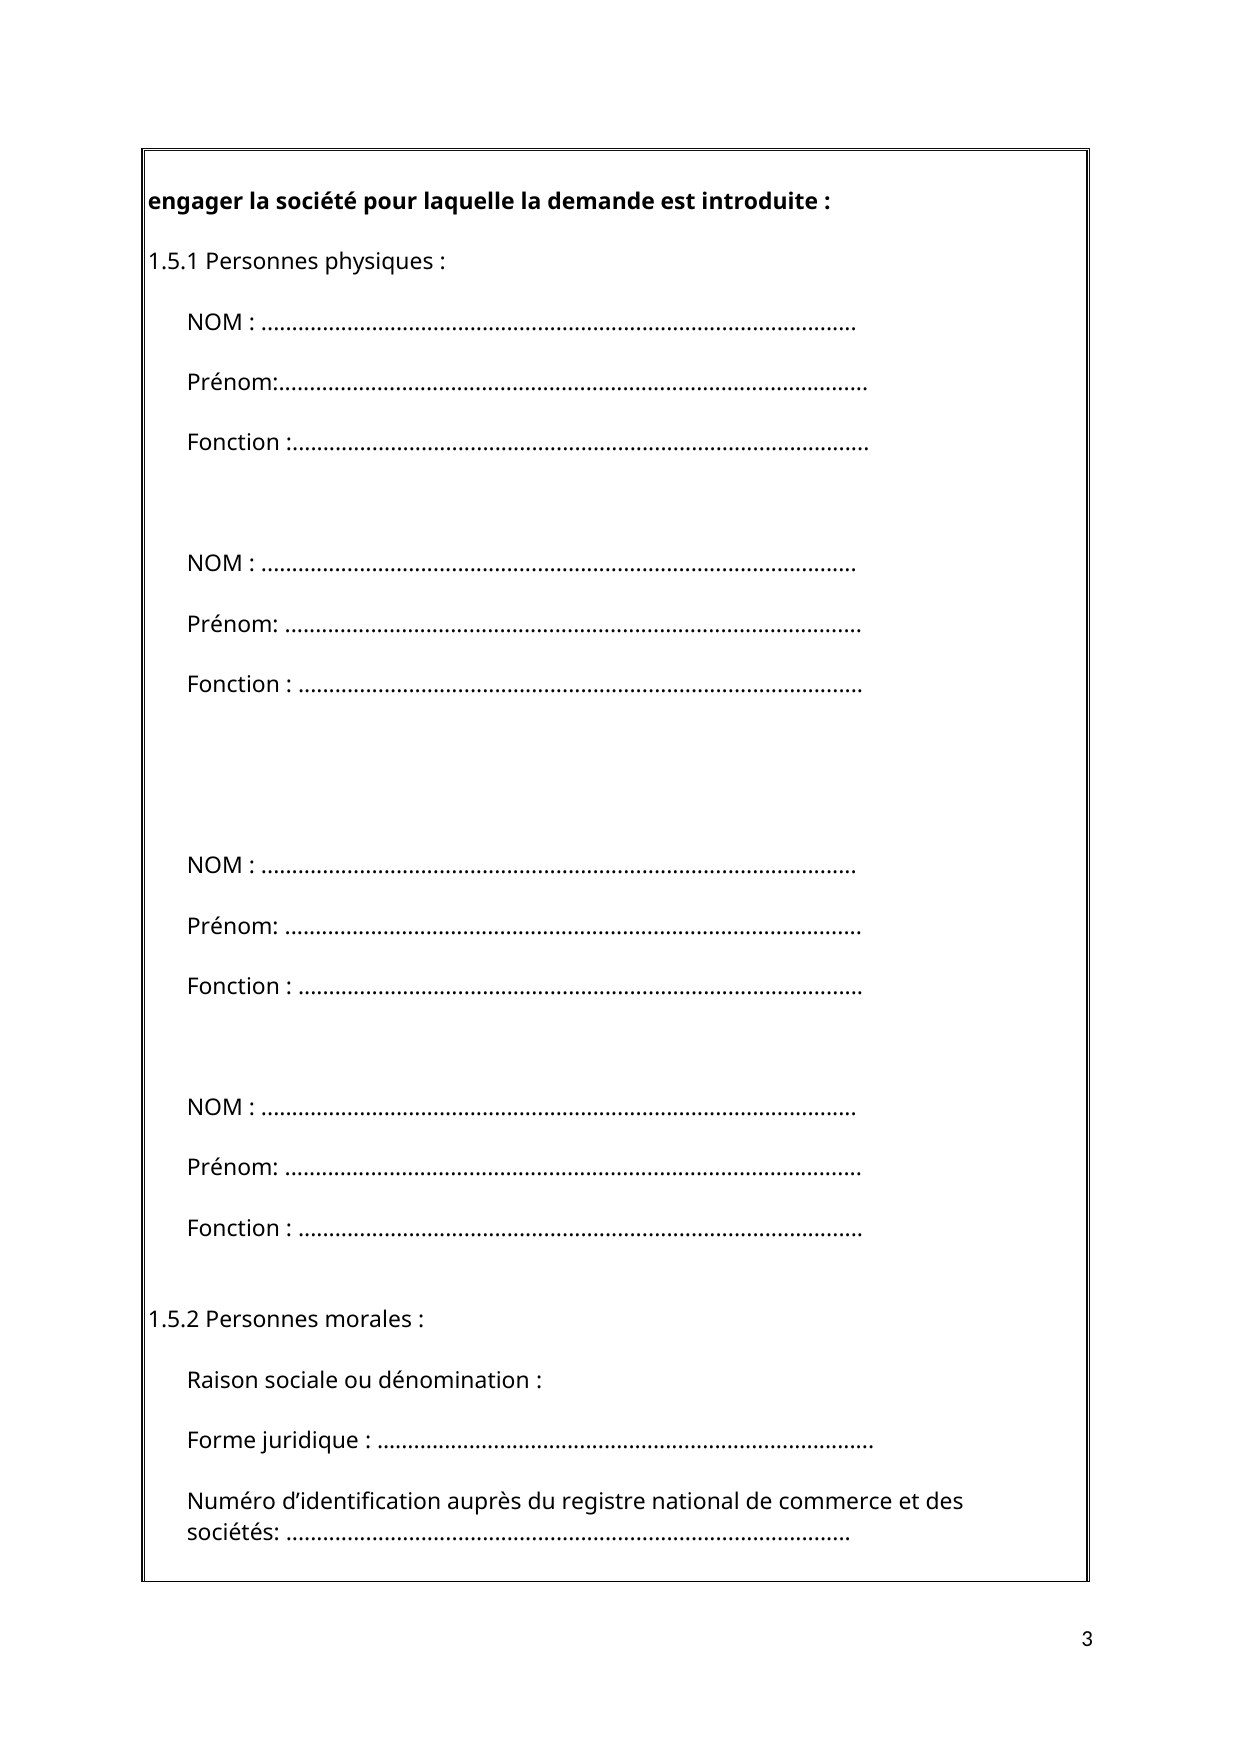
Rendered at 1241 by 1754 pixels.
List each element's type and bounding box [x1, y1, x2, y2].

table_header [145, 151, 1086, 1581]
